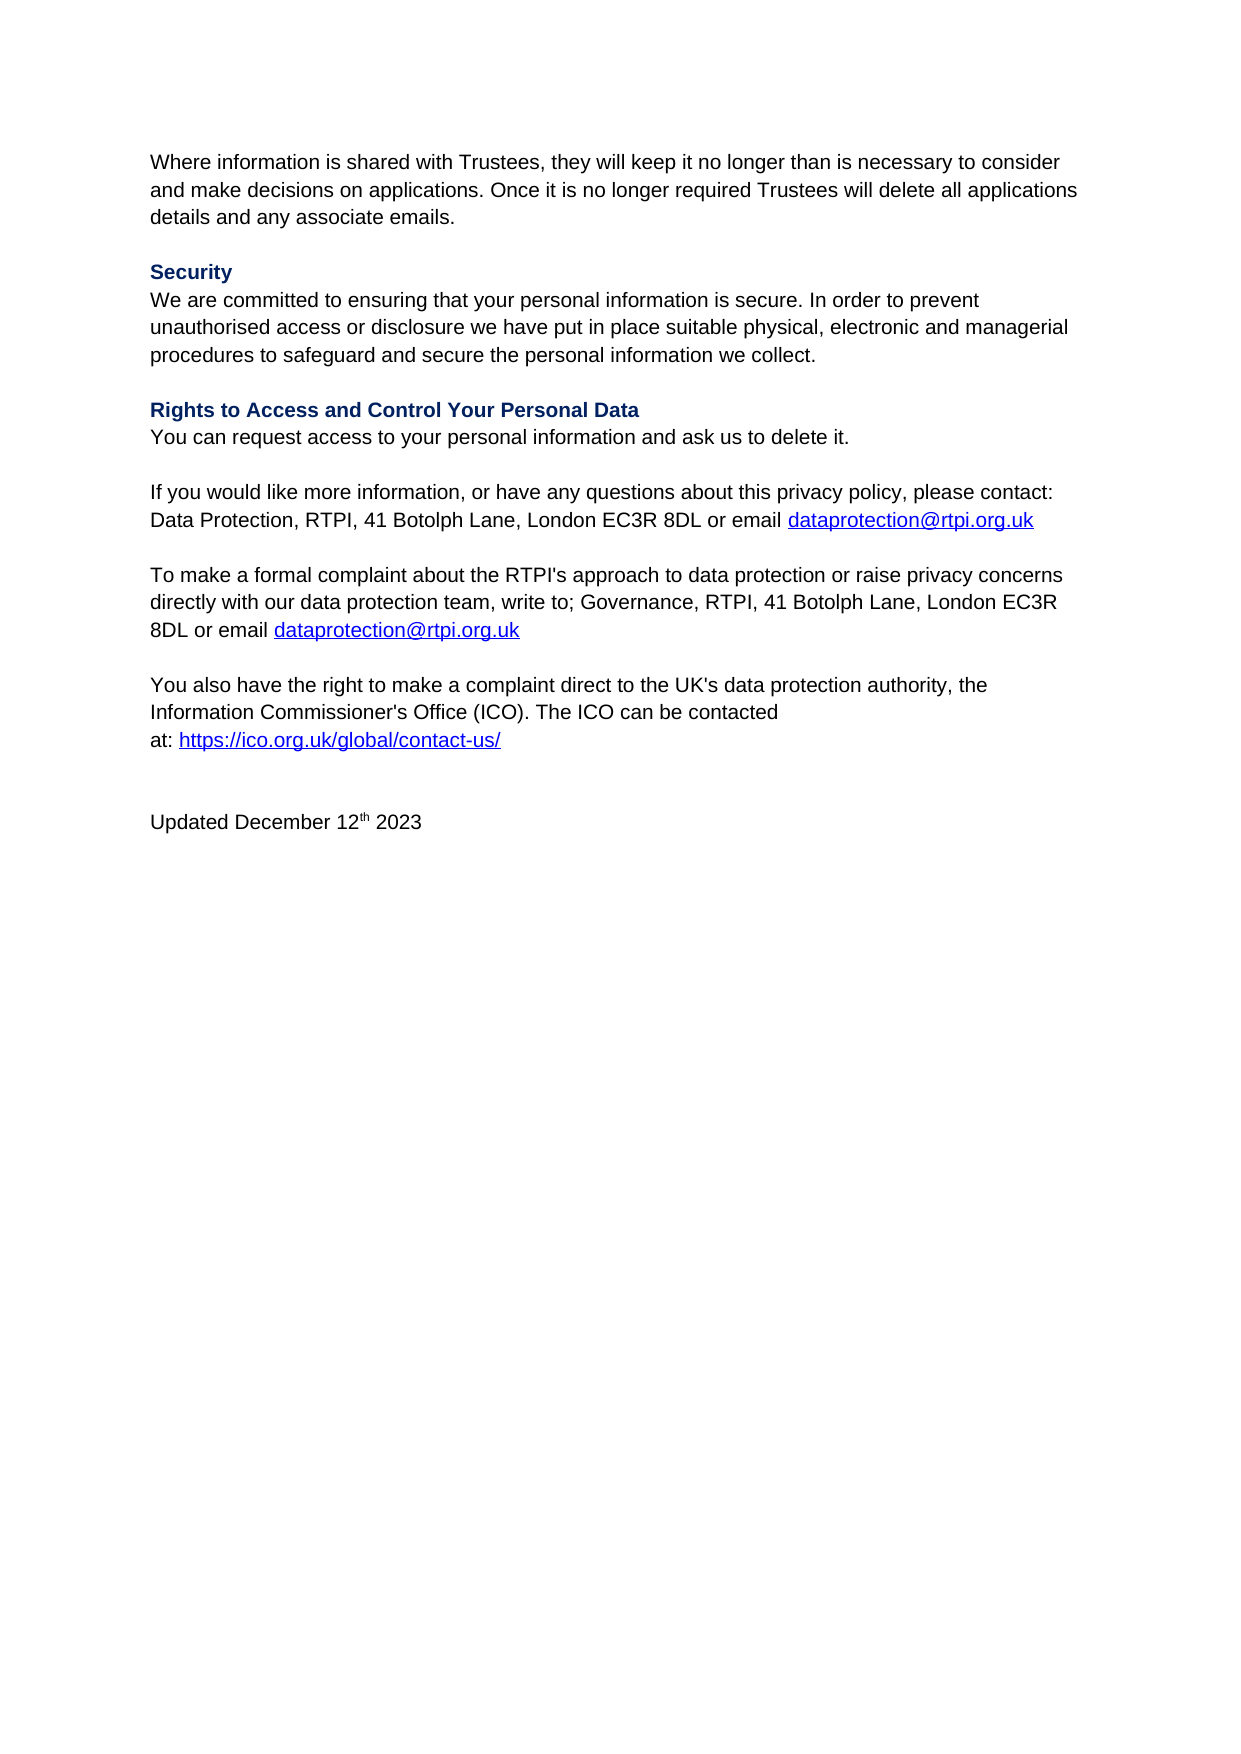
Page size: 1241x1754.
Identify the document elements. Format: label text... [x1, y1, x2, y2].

text Rights to Access and Control Your Personal Data [150, 397, 1090, 421]
text Where information is shared with Trustees, they will keep it no longer than is necessary to consider and make decisions on applications. Once it is no longer required Trustees will delete all applications details and any associate emails. [150, 150, 1090, 229]
text We are committed to ensuring that your personal information is secure. In order to prevent unauthorised access or disclosure we have put in place suitable physical, electronic and managerial procedures to safeguard and secure the personal information we collect. [150, 287, 1090, 366]
text To make a formal complaint about the RTPI's approach to data protection or raise privacy concerns directly with our data protection team, write to; Governance, RTPI, 41 Botolph Lane, London EC3R 8DL or email dataprotection@rtpi.org.uk [150, 562, 1090, 641]
text You can request access to your personal information and ask us to delete it. [150, 425, 1090, 449]
text Updated December 12th 2023 [150, 810, 1090, 834]
text If you would like more information, or have any questions about this privacy policy, please contact: Data Protection, RTPI, 41 Botolph Lane, London EC3R 8DL or email dataprotection@rtpi.org.uk [150, 480, 1090, 531]
text You also have the right to make a complaint direct to the UK's data protection authority, the Information Commissioner's Office (ICO). The ICO can be contacted at: https://ico.org.uk/global/contact-us/ [150, 672, 1090, 751]
subtitle Security [150, 260, 1090, 284]
